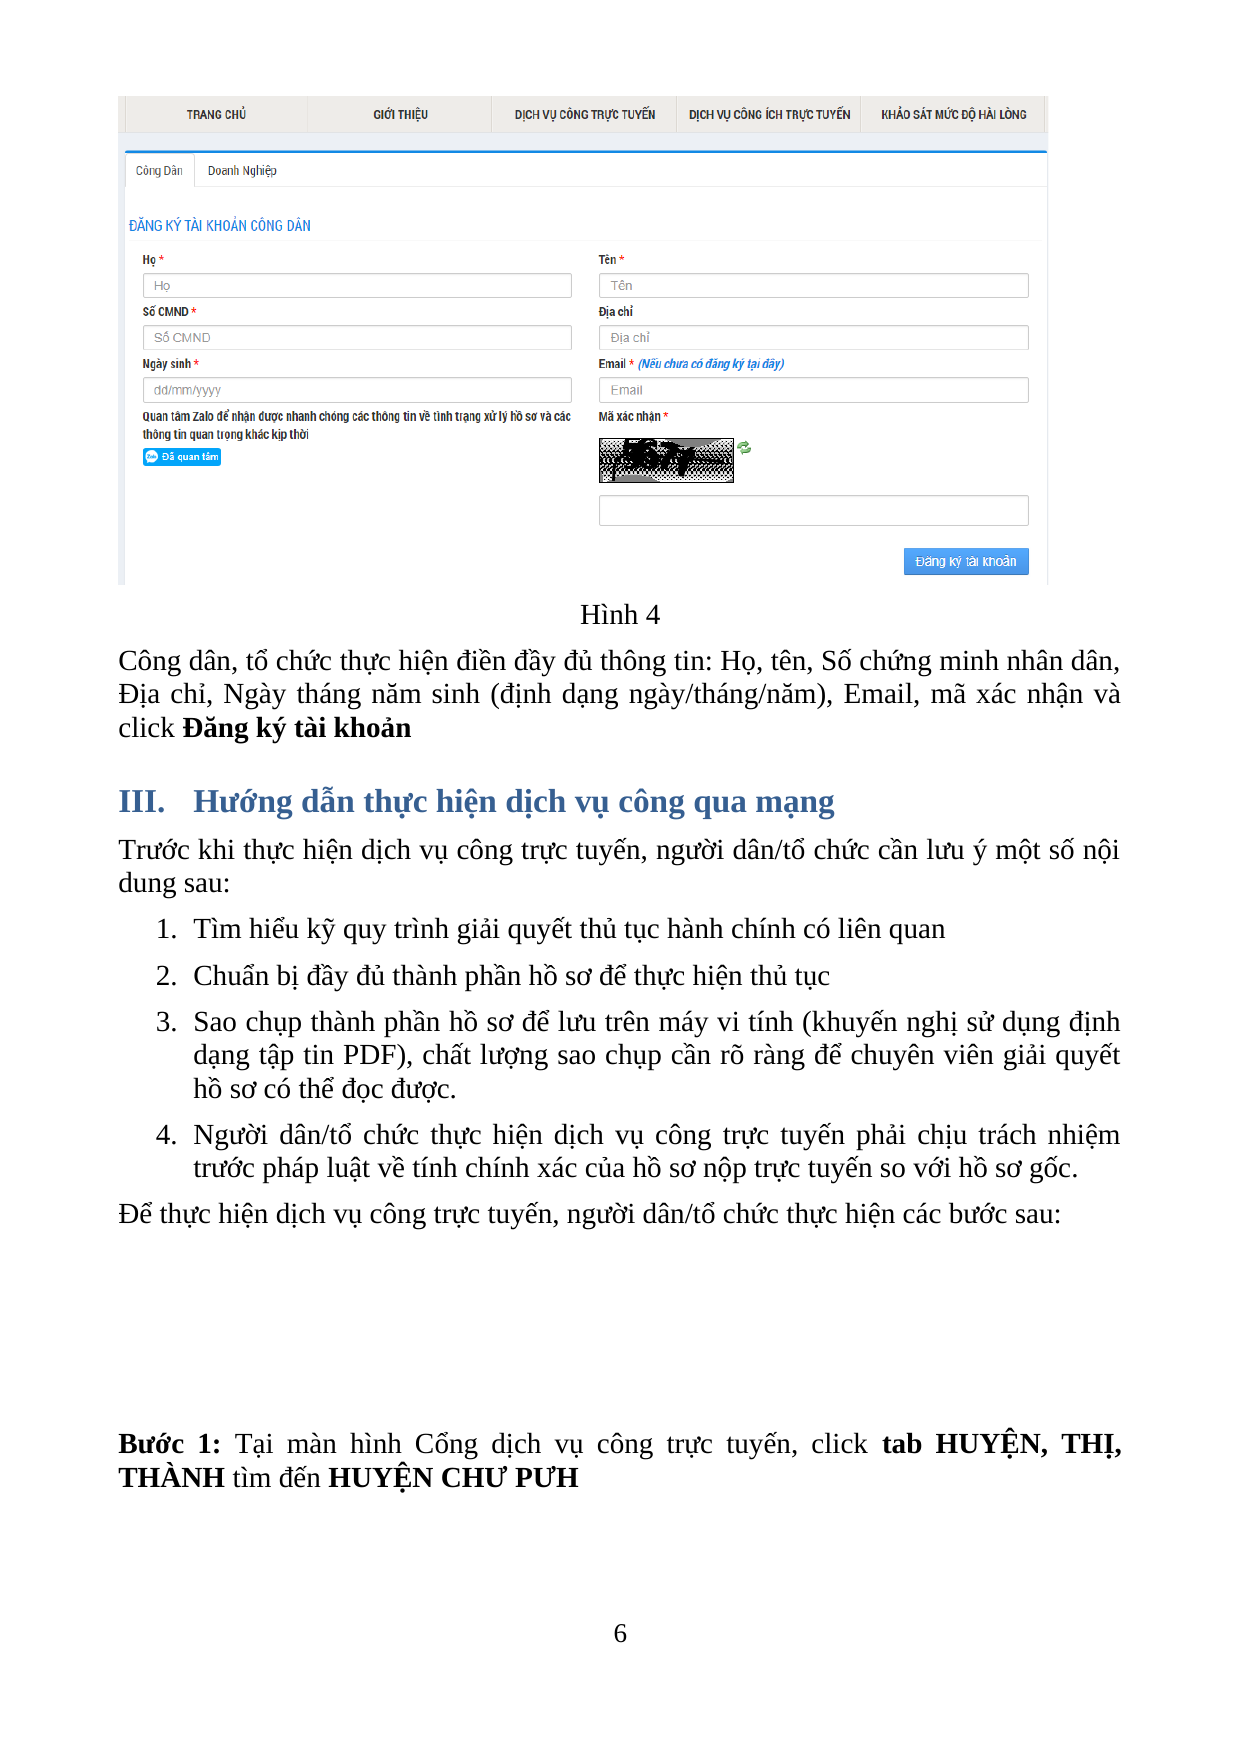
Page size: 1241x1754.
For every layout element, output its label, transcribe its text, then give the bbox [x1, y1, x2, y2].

text Hình 4 [118, 597, 1122, 631]
picture [118, 96, 1049, 585]
list Chuẩn bị đầy đủ thành phần hồ sơ để thực hiện thủ tục [156, 958, 1122, 991]
text Bước 1: Tại màn hình Cổng dịch vụ công trực tuyến, click tab HUYỆN, THỊ, THÀNH tìm đến HUYỆN CHƯ PƯH [118, 1427, 1122, 1494]
text Trước khi thực hiện dịch vụ công trực tuyến, người dân/tổ chức cần lưu ý một số nội dung sau: [118, 832, 1122, 899]
text Công dân, tổ chức thực hiện điền đầy đủ thông tin: Họ, tên, Số chứng minh nhân dân, Địa chỉ, Ngày tháng năm sinh (định dạng ngày/tháng/năm), Email, mã xác nhận và click Đăng ký tài khoản [118, 643, 1122, 744]
subtitle Hướng dẫn thực hiện dịch vụ công qua mạng [118, 781, 1122, 819]
list Sao chụp thành phần hồ sơ để lưu trên máy vi tính (khuyến nghị sử dụng định dạng tập tin PDF), chất lượng sao chụp cần rõ ràng để chuyên viên giải quyết hồ sơ có thể đọc được. [156, 1004, 1122, 1104]
text Để thực hiện dịch vụ công trực tuyến, người dân/tổ chức thực hiện các bước sau: [118, 1196, 1122, 1230]
list Người dân/tổ chức thực hiện dịch vụ công trực tuyến phải chịu trách nhiệm trước pháp luật về tính chính xác của hồ sơ nộp trực tuyến so với hồ sơ gốc. [156, 1117, 1122, 1184]
list Tìm hiểu kỹ quy trình giải quyết thủ tục hành chính có liên quan [156, 912, 1122, 945]
